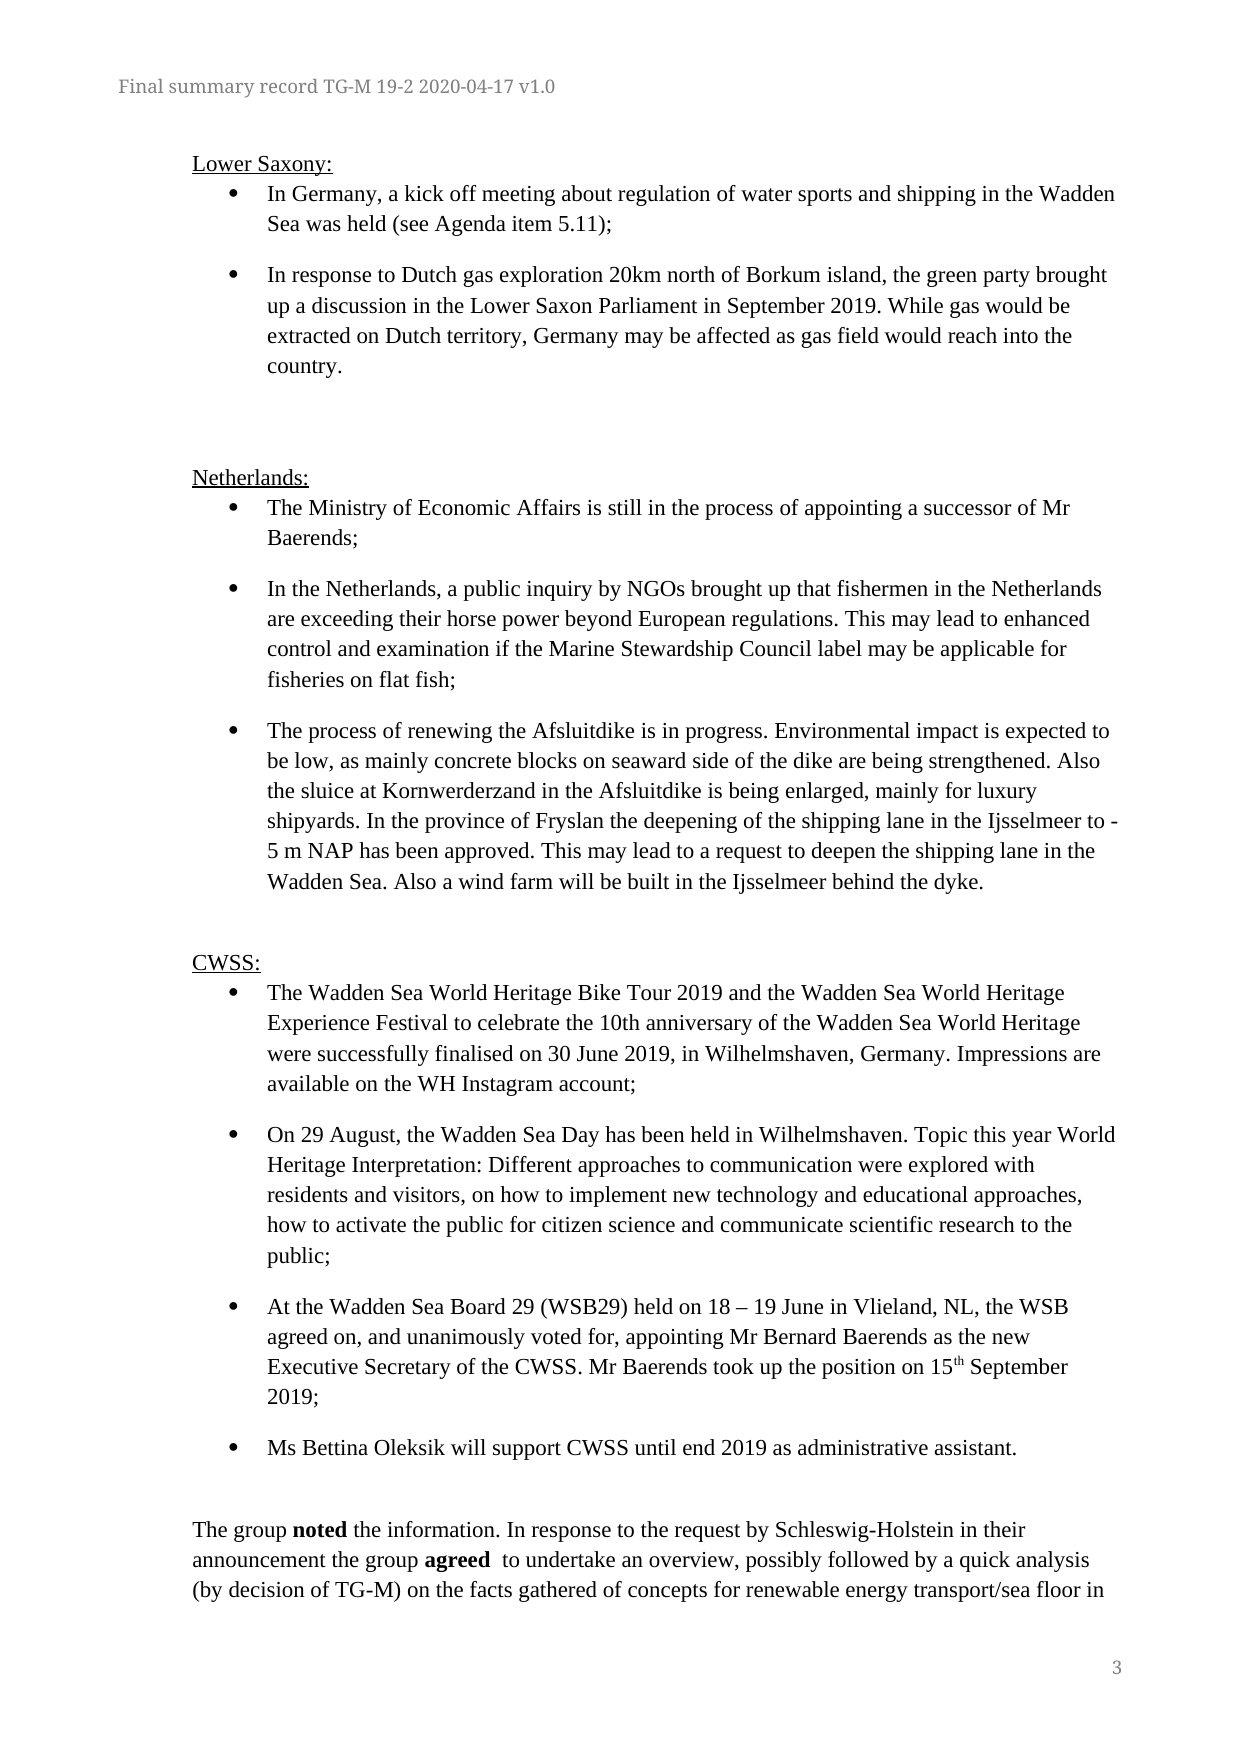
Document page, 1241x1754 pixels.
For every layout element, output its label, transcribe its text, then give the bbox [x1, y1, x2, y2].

text Lower Saxony: [192, 150, 1122, 176]
list In Germany, a kick off meeting about regulation of water sports and shipping in the Wadden Sea was held (see Agenda item 5.11); [229, 180, 1122, 237]
list The Wadden Sea World Heritage Bike Tour 2019 and the Wadden Sea World Heritage Experience Festival to celebrate the 10th anniversary of the Wadden Sea World Heritage were successfully finalised on 30 June 2019, in Wilhelmshaven, Germany. Impressions are available on the WH Instagram account; [229, 979, 1122, 1096]
list In the Netherlands, a public inquiry by NGOs brought up that fishermen in the Netherlands are exceeding their horse power beyond European regulations. This may lead to enhanced control and examination if the Marine Stewardship Council label may be applicable for fisheries on flat fish; [229, 575, 1122, 692]
list The process of renewing the Afsluitdike is in progress. Environmental impact is expected to be low, as mainly concrete blocks on seaward side of the dike are being strengthened. Also the sluice at Kornwerderzand in the Afsluitdike is being enlarged, mainly for luxury shipyards. In the province of Fryslan the deepening of the shipping lane in the Ijsselmeer to -5 m NAP has been approved. This may lead to a request to deepen the shipping lane in the Wadden Sea. Also a wind farm will be built in the Ijsselmeer behind the dyke. [229, 717, 1122, 894]
list Ms Bettina Oleksik will support CWSS until end 2019 as administrative assistant. [229, 1434, 1122, 1461]
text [192, 1516, 1122, 1602]
list On 29 August, the Wadden Sea Day has been held in Wilhelmshaven. Topic this year World Heritage Interpretation: Different approaches to communication were explored with residents and visitors, on how to implement new technology and educational approaches, how to activate the public for citizen science and communicate scientific research to the public; [229, 1121, 1122, 1268]
list The Ministry of Economic Affairs is still in the process of appointing a successor of Mr Baerends; [229, 494, 1122, 550]
text CWSS: [192, 949, 1122, 975]
list At the Wadden Sea Board 29 (WSB29) held on 18 – 19 June in Vlieland, NL, the WSB agreed on, and unanimously voted for, appointing Mr Bernard Baerends as the new Executive Secretary of the CWSS. Mr Baerends took up the position on 15th September 2019; [229, 1293, 1122, 1410]
list In response to Dutch gas exploration 20km north of Borkum island, the green party brought up a discussion in the Lower Saxon Parliament in September 2019. While gas would be extracted on Dutch territory, Germany may be affected as gas field would reach into the country. [229, 261, 1122, 378]
text Netherlands: [192, 463, 1122, 490]
